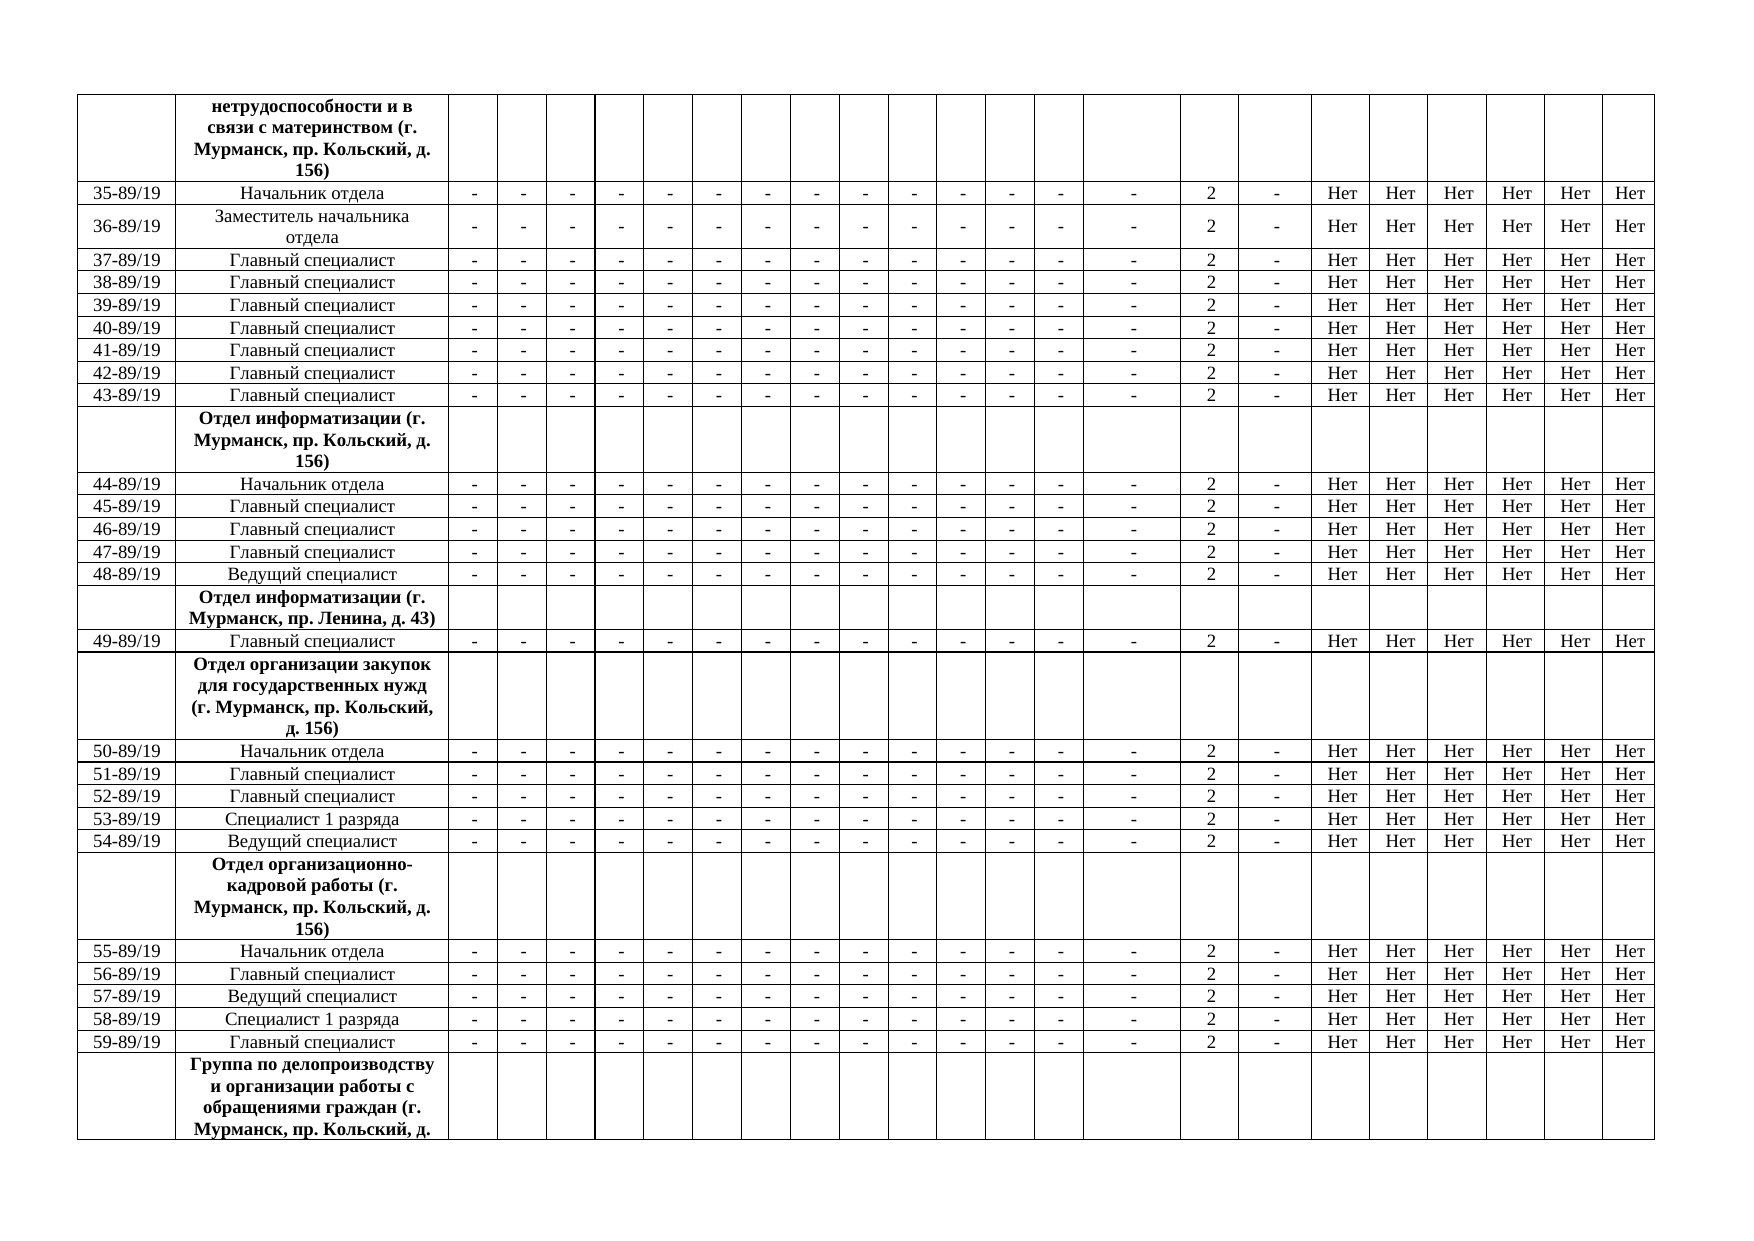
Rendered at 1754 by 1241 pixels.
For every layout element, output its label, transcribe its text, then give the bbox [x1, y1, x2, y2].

table_cell Нет [1487, 763, 1544, 784]
table_cell Нет [1428, 985, 1486, 1007]
table_cell - [889, 518, 936, 539]
table_cell - [937, 630, 985, 651]
table_cell - [547, 205, 594, 248]
table_cell 2 [1181, 1008, 1238, 1029]
table_cell Нет [1312, 317, 1369, 338]
table_cell Главный специалист [176, 271, 448, 293]
table_cell - [1084, 205, 1180, 248]
table_cell - [742, 763, 790, 784]
table_cell - [644, 205, 692, 248]
table_cell - [1239, 940, 1311, 962]
table_cell - [449, 249, 497, 270]
table_cell [596, 95, 643, 181]
table_cell - [1084, 182, 1180, 203]
table_cell [1603, 586, 1654, 629]
table_cell - [644, 541, 692, 562]
table_cell [937, 586, 985, 629]
table_cell [693, 586, 741, 629]
table_cell Нет [1428, 271, 1486, 293]
table_cell Нет [1428, 940, 1486, 962]
table_cell Нет [1370, 541, 1427, 562]
table_cell [1487, 586, 1544, 629]
table_cell [449, 653, 497, 739]
table_cell Нет [1312, 940, 1369, 962]
table_cell - [1239, 808, 1311, 829]
table_cell - [840, 317, 888, 338]
table_cell - [742, 740, 790, 761]
table_cell - [498, 563, 546, 585]
table_cell Нет [1545, 563, 1602, 585]
table_cell [742, 1053, 790, 1139]
table_cell - [498, 182, 546, 203]
table_cell - [840, 384, 888, 406]
table_cell [1239, 586, 1311, 629]
table_cell - [596, 563, 643, 585]
table_cell Нет [1312, 205, 1369, 248]
table_cell Нет [1545, 362, 1602, 383]
table_cell Нет [1370, 630, 1427, 651]
table_cell - [937, 1008, 985, 1029]
table_cell 42-89/19 [78, 362, 175, 383]
table_cell [937, 853, 985, 939]
table_cell - [596, 294, 643, 316]
table_cell Нет [1603, 271, 1654, 293]
table_cell - [937, 271, 985, 293]
table_cell - [449, 541, 497, 562]
table_cell - [693, 249, 741, 270]
table_cell Нет [1603, 362, 1654, 383]
table_cell 2 [1181, 473, 1238, 494]
table_cell [78, 95, 175, 181]
table_cell Нет [1428, 317, 1486, 338]
table_cell Нет [1370, 830, 1427, 852]
table_cell - [1239, 182, 1311, 203]
table_cell Нет [1545, 963, 1602, 984]
table_cell - [937, 740, 985, 761]
table_cell - [937, 384, 985, 406]
table_cell [547, 407, 594, 472]
table_cell Нет [1312, 339, 1369, 361]
table_cell - [937, 317, 985, 338]
table_cell 52-89/19 [78, 785, 175, 807]
table_cell - [547, 339, 594, 361]
table_cell [1181, 1053, 1238, 1139]
table_cell - [1035, 1008, 1083, 1029]
table_cell Отдел информатизации (г. Мурманск, пр. Кольский, д. 156) [176, 407, 448, 472]
table_cell - [644, 1031, 692, 1052]
table_cell - [644, 985, 692, 1007]
table_cell 47-89/19 [78, 541, 175, 562]
table_cell - [937, 541, 985, 562]
table_cell [937, 1053, 985, 1139]
table_cell Нет [1370, 249, 1427, 270]
table_cell [1035, 853, 1083, 939]
table_cell 2 [1181, 630, 1238, 651]
table_cell [644, 95, 692, 181]
table_cell - [986, 830, 1034, 852]
table_cell - [889, 763, 936, 784]
table_cell - [498, 785, 546, 807]
table_cell Нет [1487, 985, 1544, 1007]
table_cell [986, 407, 1034, 472]
table_cell - [596, 518, 643, 539]
table_cell Главный специалист [176, 384, 448, 406]
table_cell - [840, 785, 888, 807]
table_cell Нет [1545, 1008, 1602, 1029]
table_cell - [937, 362, 985, 383]
table_cell Нет [1428, 249, 1486, 270]
table_cell [1370, 653, 1427, 739]
table_cell - [547, 518, 594, 539]
table_cell - [986, 541, 1034, 562]
table_cell Нет [1312, 1008, 1369, 1029]
table_cell 53-89/19 [78, 808, 175, 829]
table_cell - [889, 249, 936, 270]
table_cell - [1035, 182, 1083, 203]
table_cell [1370, 407, 1427, 472]
table_cell - [596, 808, 643, 829]
table_cell Нет [1487, 785, 1544, 807]
table_cell Нет [1428, 963, 1486, 984]
table_cell [840, 853, 888, 939]
table_cell - [1239, 763, 1311, 784]
table_cell - [791, 940, 839, 962]
table_cell - [498, 473, 546, 494]
table_cell - [498, 830, 546, 852]
table_cell [644, 586, 692, 629]
table_cell [644, 653, 692, 739]
table_cell - [693, 518, 741, 539]
table_cell - [693, 495, 741, 517]
table_cell [889, 586, 936, 629]
table_cell [986, 853, 1034, 939]
table_cell - [791, 985, 839, 1007]
table_cell [1084, 1053, 1180, 1139]
table_cell - [498, 630, 546, 651]
table_cell - [693, 785, 741, 807]
table_cell [791, 407, 839, 472]
table_cell [791, 586, 839, 629]
table_cell - [1239, 963, 1311, 984]
table_cell - [498, 808, 546, 829]
table_cell - [986, 317, 1034, 338]
table_cell 2 [1181, 963, 1238, 984]
table_cell - [742, 495, 790, 517]
table_cell [1312, 95, 1369, 181]
table_cell - [742, 473, 790, 494]
table_cell 59-89/19 [78, 1031, 175, 1052]
table_cell Главный специалист [176, 518, 448, 539]
table_cell [596, 653, 643, 739]
table_cell - [840, 473, 888, 494]
table_cell [547, 1053, 594, 1139]
table_cell [1239, 95, 1311, 181]
table_cell Нет [1370, 563, 1427, 585]
table_cell [742, 95, 790, 181]
table_cell - [937, 985, 985, 1007]
table_cell - [889, 940, 936, 962]
table_cell - [644, 808, 692, 829]
table_cell - [742, 339, 790, 361]
table_cell - [889, 473, 936, 494]
table_cell - [1035, 963, 1083, 984]
table_cell - [742, 541, 790, 562]
table_cell - [596, 1008, 643, 1029]
table_cell - [889, 182, 936, 203]
table_cell - [498, 985, 546, 1007]
table_cell - [449, 630, 497, 651]
table_cell - [1239, 630, 1311, 651]
table_cell - [1239, 1031, 1311, 1052]
table_cell [498, 653, 546, 739]
table_cell [1312, 586, 1369, 629]
table_cell - [449, 205, 497, 248]
table_cell Нет [1428, 205, 1486, 248]
table_cell Нет [1370, 317, 1427, 338]
table_cell - [986, 740, 1034, 761]
table_cell 2 [1181, 785, 1238, 807]
table_cell [1239, 853, 1311, 939]
table_cell Специалист 1 разряда [176, 1008, 448, 1029]
table_cell - [986, 785, 1034, 807]
table_cell - [742, 785, 790, 807]
table_cell Заместитель начальника отдела [176, 205, 448, 248]
table_cell - [791, 808, 839, 829]
table_cell - [742, 271, 790, 293]
table_cell Нет [1370, 763, 1427, 784]
table_cell - [889, 384, 936, 406]
table_cell 48-89/19 [78, 563, 175, 585]
table_cell - [644, 830, 692, 852]
table_cell - [1035, 362, 1083, 383]
table_cell - [742, 630, 790, 651]
table_cell Нет [1312, 740, 1369, 761]
table_cell [1312, 407, 1369, 472]
table_cell Нет [1487, 339, 1544, 361]
table_cell - [449, 785, 497, 807]
table_cell Нет [1603, 808, 1654, 829]
table_cell - [693, 740, 741, 761]
table_cell Нет [1545, 518, 1602, 539]
table_cell - [449, 563, 497, 585]
table_cell - [498, 1031, 546, 1052]
table_cell - [1239, 271, 1311, 293]
table_cell - [596, 740, 643, 761]
table_cell 2 [1181, 362, 1238, 383]
table_cell - [1035, 249, 1083, 270]
table_cell Главный специалист [176, 963, 448, 984]
table_cell [1370, 853, 1427, 939]
table_cell - [498, 518, 546, 539]
table_cell - [547, 182, 594, 203]
table_cell - [889, 963, 936, 984]
table_cell Нет [1370, 1031, 1427, 1052]
table_cell 2 [1181, 339, 1238, 361]
table_cell 58-89/19 [78, 1008, 175, 1029]
table_cell - [791, 317, 839, 338]
table_cell - [693, 1031, 741, 1052]
table_cell - [937, 205, 985, 248]
table_cell - [986, 808, 1034, 829]
table_cell [1428, 586, 1486, 629]
table_cell - [547, 940, 594, 962]
table_cell - [1084, 985, 1180, 1007]
table_cell - [986, 518, 1034, 539]
table_cell Нет [1312, 495, 1369, 517]
table_cell - [547, 317, 594, 338]
table_cell - [791, 518, 839, 539]
table_cell [1603, 853, 1654, 939]
table_cell [937, 407, 985, 472]
table_cell - [986, 249, 1034, 270]
table_cell [1603, 1053, 1654, 1139]
table_cell [742, 586, 790, 629]
table_cell [1035, 95, 1083, 181]
table_cell [791, 95, 839, 181]
table_cell - [889, 740, 936, 761]
table_cell - [889, 205, 936, 248]
table_cell Нет [1603, 205, 1654, 248]
table_cell - [498, 317, 546, 338]
table_cell - [1239, 249, 1311, 270]
table_cell Ведущий специалист [176, 830, 448, 852]
table_cell - [840, 271, 888, 293]
table_cell Нет [1428, 630, 1486, 651]
table_cell - [596, 339, 643, 361]
table_cell [1487, 1053, 1544, 1139]
table_cell 2 [1181, 317, 1238, 338]
table_cell Ведущий специалист [176, 985, 448, 1007]
table_cell Нет [1312, 249, 1369, 270]
table_cell [1181, 653, 1238, 739]
table_cell Нет [1312, 630, 1369, 651]
table_cell Нет [1487, 317, 1544, 338]
table_cell - [449, 384, 497, 406]
table_cell - [742, 182, 790, 203]
table_cell - [498, 495, 546, 517]
table_cell 2 [1181, 249, 1238, 270]
table_cell - [937, 294, 985, 316]
table_cell - [644, 1008, 692, 1029]
table_cell Нет [1370, 785, 1427, 807]
table_cell - [840, 1008, 888, 1029]
table_cell - [644, 317, 692, 338]
table_cell - [889, 985, 936, 1007]
table_cell - [889, 563, 936, 585]
table_cell - [889, 495, 936, 517]
table_cell - [1084, 384, 1180, 406]
table_cell - [1035, 294, 1083, 316]
table_cell [840, 95, 888, 181]
table_cell Нет [1428, 763, 1486, 784]
table_cell - [644, 362, 692, 383]
table_cell [1181, 407, 1238, 472]
table_cell Нет [1428, 518, 1486, 539]
table_cell - [986, 294, 1034, 316]
table_cell 2 [1181, 495, 1238, 517]
table_cell 43-89/19 [78, 384, 175, 406]
table_cell Нет [1487, 384, 1544, 406]
table_cell [1181, 586, 1238, 629]
table_cell - [742, 940, 790, 962]
table_cell - [1035, 940, 1083, 962]
table_cell Нет [1603, 763, 1654, 784]
table_cell Нет [1545, 271, 1602, 293]
table_cell Нет [1370, 963, 1427, 984]
table_cell [1428, 407, 1486, 472]
table_cell Нет [1312, 541, 1369, 562]
table_cell [840, 586, 888, 629]
table_cell - [547, 740, 594, 761]
table_cell - [547, 785, 594, 807]
table_cell [596, 1053, 643, 1139]
table_cell - [498, 362, 546, 383]
table_cell [1487, 653, 1544, 739]
table_cell - [693, 384, 741, 406]
table_cell - [1084, 1008, 1180, 1029]
table_cell - [547, 541, 594, 562]
table_cell - [986, 362, 1034, 383]
table_cell - [498, 294, 546, 316]
table_cell [1084, 653, 1180, 739]
table_cell - [937, 339, 985, 361]
table_cell - [498, 384, 546, 406]
table_cell Нет [1428, 1031, 1486, 1052]
table_cell Нет [1428, 473, 1486, 494]
table_cell Нет [1428, 563, 1486, 585]
table_cell - [840, 630, 888, 651]
table_cell Нет [1370, 495, 1427, 517]
table_cell - [986, 630, 1034, 651]
table_cell - [644, 963, 692, 984]
table_cell Нет [1370, 740, 1427, 761]
table_cell Нет [1312, 985, 1369, 1007]
table_cell - [937, 473, 985, 494]
table_cell [449, 853, 497, 939]
table_cell [1239, 1053, 1311, 1139]
table_cell Нет [1428, 362, 1486, 383]
table_cell - [498, 205, 546, 248]
table_cell 2 [1181, 940, 1238, 962]
table_cell - [1239, 541, 1311, 562]
table_cell Нет [1487, 808, 1544, 829]
table_cell - [937, 182, 985, 203]
table_cell - [1035, 384, 1083, 406]
table_cell Нет [1603, 495, 1654, 517]
table_cell - [547, 1031, 594, 1052]
table_cell Нет [1370, 294, 1427, 316]
table_cell - [742, 985, 790, 1007]
table_cell - [1035, 630, 1083, 651]
table_cell - [644, 384, 692, 406]
table_cell - [791, 963, 839, 984]
table_cell [742, 853, 790, 939]
table_cell Нет [1603, 830, 1654, 852]
table_cell Нет [1545, 808, 1602, 829]
table_cell - [791, 763, 839, 784]
table_cell Главный специалист [176, 763, 448, 784]
table_cell - [840, 985, 888, 1007]
table_cell - [449, 518, 497, 539]
table_cell 2 [1181, 205, 1238, 248]
table_cell - [1084, 763, 1180, 784]
table_cell [547, 653, 594, 739]
table_cell - [889, 271, 936, 293]
table_cell Нет [1370, 271, 1427, 293]
table_cell Главный специалист [176, 362, 448, 383]
table_cell - [937, 830, 985, 852]
table_cell Нет [1545, 294, 1602, 316]
table_cell - [693, 271, 741, 293]
table_cell - [449, 763, 497, 784]
table_cell - [596, 182, 643, 203]
table_cell - [547, 763, 594, 784]
table_cell Нет [1428, 495, 1486, 517]
table_cell - [1084, 785, 1180, 807]
table_cell - [547, 294, 594, 316]
table_cell - [791, 495, 839, 517]
table_cell - [791, 541, 839, 562]
table_cell - [693, 362, 741, 383]
table_cell Нет [1370, 518, 1427, 539]
table_cell - [644, 473, 692, 494]
table_cell 2 [1181, 271, 1238, 293]
table_cell - [1035, 541, 1083, 562]
table_cell [644, 1053, 692, 1139]
table_cell [986, 653, 1034, 739]
table_cell Нет [1603, 563, 1654, 585]
table_cell [1181, 95, 1238, 181]
table_cell - [644, 182, 692, 203]
table_cell - [791, 271, 839, 293]
table_cell - [596, 384, 643, 406]
table_cell Нет [1487, 940, 1544, 962]
table_cell - [498, 271, 546, 293]
table_cell - [1084, 518, 1180, 539]
table_cell - [791, 384, 839, 406]
table_cell Нет [1487, 563, 1544, 585]
table_cell - [1035, 271, 1083, 293]
table_cell [1428, 853, 1486, 939]
table_cell 2 [1181, 830, 1238, 852]
table_cell - [840, 205, 888, 248]
table_cell - [498, 339, 546, 361]
table_cell - [1035, 339, 1083, 361]
table_cell [889, 407, 936, 472]
table_cell - [449, 1008, 497, 1029]
table_cell Нет [1487, 294, 1544, 316]
table_cell Нет [1603, 785, 1654, 807]
table_cell [1370, 586, 1427, 629]
table_cell Нет [1487, 205, 1544, 248]
table_cell - [1084, 940, 1180, 962]
table_cell Нет [1487, 362, 1544, 383]
table_cell - [1084, 294, 1180, 316]
table_cell [742, 407, 790, 472]
table_cell - [1084, 271, 1180, 293]
table_cell - [1084, 808, 1180, 829]
table_cell Нет [1545, 541, 1602, 562]
table_cell Нет [1370, 940, 1427, 962]
table_cell - [547, 985, 594, 1007]
table_cell - [840, 294, 888, 316]
table_cell Нет [1370, 1008, 1427, 1029]
table_cell 2 [1181, 384, 1238, 406]
table_cell Нет [1312, 763, 1369, 784]
table_cell - [644, 630, 692, 651]
table_cell - [1239, 1008, 1311, 1029]
table_cell - [498, 940, 546, 962]
table_cell - [1239, 294, 1311, 316]
table_cell - [449, 963, 497, 984]
table_cell - [840, 830, 888, 852]
table_cell Нет [1487, 249, 1544, 270]
table_cell Главный специалист [176, 339, 448, 361]
table_cell - [644, 339, 692, 361]
table_cell 2 [1181, 563, 1238, 585]
table_cell Нет [1545, 182, 1602, 203]
table_cell Нет [1312, 963, 1369, 984]
table_cell [596, 853, 643, 939]
table_cell Нет [1487, 830, 1544, 852]
table_cell - [693, 339, 741, 361]
table_cell - [1239, 362, 1311, 383]
table_cell 2 [1181, 541, 1238, 562]
table_cell - [547, 473, 594, 494]
table_cell - [840, 763, 888, 784]
table_cell - [986, 963, 1034, 984]
table_cell [498, 1053, 546, 1139]
table_cell [1035, 586, 1083, 629]
table_cell - [889, 1008, 936, 1029]
table_cell Нет [1603, 473, 1654, 494]
table_cell Начальник отдела [176, 473, 448, 494]
table_cell - [693, 808, 741, 829]
table_cell Нет [1312, 294, 1369, 316]
table_cell - [889, 1031, 936, 1052]
table_cell Нет [1603, 182, 1654, 203]
table_cell - [1239, 339, 1311, 361]
table_cell - [644, 495, 692, 517]
table_cell Нет [1487, 1031, 1544, 1052]
table_cell 51-89/19 [78, 763, 175, 784]
table_cell Начальник отдела [176, 740, 448, 761]
table_cell - [986, 495, 1034, 517]
table_cell - [449, 317, 497, 338]
table_cell Главный специалист [176, 630, 448, 651]
table_cell 35-89/19 [78, 182, 175, 203]
table_cell [78, 586, 175, 629]
table_cell - [449, 940, 497, 962]
table_cell Нет [1487, 518, 1544, 539]
table_cell [1181, 853, 1238, 939]
table_cell [1545, 407, 1602, 472]
table_cell [1545, 95, 1602, 181]
table_cell 56-89/19 [78, 963, 175, 984]
table_cell Нет [1370, 182, 1427, 203]
table_cell [1603, 407, 1654, 472]
table_cell 57-89/19 [78, 985, 175, 1007]
table_cell Отдел организационно-кадровой работы (г. Мурманск, пр. Кольский, д. 156) [176, 853, 448, 939]
table_cell - [1239, 473, 1311, 494]
table_cell Нет [1545, 763, 1602, 784]
table_cell [986, 586, 1034, 629]
table_cell - [596, 362, 643, 383]
table_cell - [937, 1031, 985, 1052]
table_cell 55-89/19 [78, 940, 175, 962]
table_cell - [449, 985, 497, 1007]
table_cell [498, 586, 546, 629]
table_cell Нет [1603, 940, 1654, 962]
table_cell Нет [1370, 362, 1427, 383]
table_cell Нет [1370, 205, 1427, 248]
table_cell Нет [1487, 473, 1544, 494]
table_cell [1487, 853, 1544, 939]
table_cell [1545, 586, 1602, 629]
table_cell - [693, 763, 741, 784]
table_cell Нет [1603, 384, 1654, 406]
table_cell [791, 653, 839, 739]
table_cell 2 [1181, 182, 1238, 203]
table_cell - [986, 940, 1034, 962]
table_cell Нет [1487, 630, 1544, 651]
table_cell [1370, 1053, 1427, 1139]
table_cell [693, 653, 741, 739]
table_cell - [1084, 963, 1180, 984]
table_cell Главный специалист [176, 294, 448, 316]
table_cell Нет [1603, 985, 1654, 1007]
table_cell - [1084, 362, 1180, 383]
table_cell - [596, 763, 643, 784]
table_cell - [791, 473, 839, 494]
table_cell - [937, 563, 985, 585]
table_cell - [596, 830, 643, 852]
table_cell [547, 853, 594, 939]
table_cell Нет [1545, 495, 1602, 517]
table_cell Нет [1487, 182, 1544, 203]
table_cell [176, 1053, 448, 1139]
table_cell - [596, 940, 643, 962]
table_cell - [449, 294, 497, 316]
table_cell - [986, 763, 1034, 784]
table_cell - [1084, 317, 1180, 338]
table_cell Нет [1312, 384, 1369, 406]
table_cell Нет [1545, 630, 1602, 651]
table_cell - [742, 294, 790, 316]
table_cell - [1035, 985, 1083, 1007]
table_cell - [693, 940, 741, 962]
table_cell 45-89/19 [78, 495, 175, 517]
table_cell Нет [1545, 317, 1602, 338]
table_cell - [498, 963, 546, 984]
table_cell - [693, 985, 741, 1007]
table_cell - [889, 362, 936, 383]
table_cell - [449, 182, 497, 203]
table_cell - [1035, 317, 1083, 338]
table_cell [693, 1053, 741, 1139]
table_cell [1084, 407, 1180, 472]
table_cell - [693, 541, 741, 562]
table_cell 2 [1181, 985, 1238, 1007]
table_cell - [644, 785, 692, 807]
table_cell - [596, 205, 643, 248]
table_cell - [596, 785, 643, 807]
table_cell Нет [1603, 630, 1654, 651]
table_cell - [1035, 740, 1083, 761]
table_cell - [693, 630, 741, 651]
table_cell Нет [1487, 271, 1544, 293]
table_cell [1239, 653, 1311, 739]
table_cell 37-89/19 [78, 249, 175, 270]
table_cell [498, 95, 546, 181]
table_cell Нет [1428, 830, 1486, 852]
table_cell - [986, 985, 1034, 1007]
table_cell - [937, 763, 985, 784]
table_cell - [791, 339, 839, 361]
table_cell Начальник отдела [176, 940, 448, 962]
table_cell - [986, 384, 1034, 406]
table_cell - [498, 1008, 546, 1029]
table_cell [1428, 1053, 1486, 1139]
table_cell - [693, 205, 741, 248]
table_cell - [449, 740, 497, 761]
table_cell - [1239, 985, 1311, 1007]
table_cell [1545, 853, 1602, 939]
table_cell - [498, 541, 546, 562]
table_cell - [498, 740, 546, 761]
table_cell [937, 653, 985, 739]
table_cell Нет [1312, 518, 1369, 539]
table_cell Главный специалист [176, 541, 448, 562]
table_cell Нет [1545, 985, 1602, 1007]
table_cell Нет [1428, 294, 1486, 316]
table_cell 36-89/19 [78, 205, 175, 248]
table_cell Нет [1487, 541, 1544, 562]
table_cell - [693, 563, 741, 585]
table_cell 2 [1181, 1031, 1238, 1052]
table_cell [742, 653, 790, 739]
table_cell - [1239, 563, 1311, 585]
table_cell - [693, 294, 741, 316]
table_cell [176, 95, 448, 181]
table_cell Нет [1428, 541, 1486, 562]
table_cell Нет [1603, 963, 1654, 984]
table_cell [986, 95, 1034, 181]
table_cell Нет [1312, 1031, 1369, 1052]
table_cell - [1035, 785, 1083, 807]
table_cell Нет [1603, 1031, 1654, 1052]
table_cell [1035, 1053, 1083, 1139]
table_cell - [644, 518, 692, 539]
table_cell [1084, 586, 1180, 629]
table_cell - [791, 205, 839, 248]
table_cell - [791, 630, 839, 651]
table_cell 41-89/19 [78, 339, 175, 361]
table_cell [78, 853, 175, 939]
table_cell - [937, 785, 985, 807]
table_cell [889, 1053, 936, 1139]
table_cell - [693, 963, 741, 984]
table_cell - [644, 940, 692, 962]
table_cell [78, 653, 175, 739]
table_cell Нет [1545, 940, 1602, 962]
table_cell - [840, 182, 888, 203]
table_cell [1312, 653, 1369, 739]
table_cell - [937, 808, 985, 829]
table_cell Нет [1428, 808, 1486, 829]
table_cell - [449, 830, 497, 852]
table_cell - [742, 963, 790, 984]
table_cell Нет [1487, 495, 1544, 517]
table_cell - [1239, 518, 1311, 539]
table_cell Нет [1312, 362, 1369, 383]
table_cell [1370, 95, 1427, 181]
table_cell - [449, 495, 497, 517]
table_cell - [547, 808, 594, 829]
table_cell Ведущий специалист [176, 563, 448, 585]
table_cell - [791, 1008, 839, 1029]
table_cell - [986, 1031, 1034, 1052]
table_cell - [547, 384, 594, 406]
table_cell Нет [1487, 1008, 1544, 1029]
table_cell - [986, 339, 1034, 361]
table_cell [889, 653, 936, 739]
table_cell - [889, 830, 936, 852]
table_cell - [889, 541, 936, 562]
table_cell [1545, 1053, 1602, 1139]
table_cell [791, 853, 839, 939]
table_cell - [742, 362, 790, 383]
table_cell - [1239, 830, 1311, 852]
table_cell - [986, 182, 1034, 203]
table_cell - [791, 249, 839, 270]
table_cell - [986, 1008, 1034, 1029]
table_cell [1084, 853, 1180, 939]
table_cell - [1239, 785, 1311, 807]
table_cell [498, 853, 546, 939]
table_cell - [449, 808, 497, 829]
table_cell - [644, 249, 692, 270]
table_cell [791, 1053, 839, 1139]
table_cell - [547, 830, 594, 852]
table_cell - [1084, 563, 1180, 585]
table_cell [596, 407, 643, 472]
table_cell - [1239, 384, 1311, 406]
table_cell [1035, 407, 1083, 472]
table_cell Нет [1370, 384, 1427, 406]
table_cell - [596, 473, 643, 494]
table_cell Нет [1428, 785, 1486, 807]
table_cell Нет [1428, 339, 1486, 361]
table_cell - [1239, 740, 1311, 761]
table_cell - [889, 294, 936, 316]
table_cell - [1084, 339, 1180, 361]
table_cell Главный специалист [176, 495, 448, 517]
table_cell - [986, 205, 1034, 248]
table_cell - [889, 808, 936, 829]
table_cell [78, 407, 175, 472]
table_cell Нет [1603, 294, 1654, 316]
table_cell - [547, 249, 594, 270]
table_cell [1487, 95, 1544, 181]
table_cell Нет [1370, 473, 1427, 494]
table_cell Нет [1545, 740, 1602, 761]
table_cell - [791, 294, 839, 316]
table_cell [1312, 853, 1369, 939]
table_cell Нет [1312, 473, 1369, 494]
table_cell - [840, 339, 888, 361]
table_cell Нет [1545, 205, 1602, 248]
table_cell - [1035, 830, 1083, 852]
table_cell Нет [1312, 785, 1369, 807]
table_cell Нет [1428, 384, 1486, 406]
table_cell - [1084, 630, 1180, 651]
table_cell - [889, 785, 936, 807]
table_cell - [840, 518, 888, 539]
table_cell - [791, 182, 839, 203]
table_cell Начальник отдела [176, 182, 448, 203]
table_cell - [889, 339, 936, 361]
table_cell - [742, 317, 790, 338]
table_cell - [547, 271, 594, 293]
table_cell [449, 586, 497, 629]
table_cell - [596, 495, 643, 517]
table_cell [596, 586, 643, 629]
table_cell - [498, 763, 546, 784]
table_cell - [889, 317, 936, 338]
table_cell - [1035, 495, 1083, 517]
table_cell Нет [1370, 808, 1427, 829]
table_cell - [693, 182, 741, 203]
table_cell 2 [1181, 808, 1238, 829]
table_cell - [693, 1008, 741, 1029]
table_cell - [547, 563, 594, 585]
table_cell - [791, 563, 839, 585]
table_cell - [596, 271, 643, 293]
table_cell - [840, 1031, 888, 1052]
table_cell - [742, 384, 790, 406]
table_cell - [986, 563, 1034, 585]
table_cell - [791, 362, 839, 383]
table_cell [840, 653, 888, 739]
table_cell 40-89/19 [78, 317, 175, 338]
table_cell - [449, 1031, 497, 1052]
table_cell [1084, 95, 1180, 181]
table_cell - [644, 271, 692, 293]
table_cell [840, 407, 888, 472]
table_cell - [1035, 1031, 1083, 1052]
table_cell Нет [1487, 963, 1544, 984]
table_cell [547, 586, 594, 629]
table_cell - [449, 339, 497, 361]
table_cell - [693, 473, 741, 494]
table_cell Нет [1312, 271, 1369, 293]
table_cell 44-89/19 [78, 473, 175, 494]
table_cell 2 [1181, 518, 1238, 539]
table_cell [1035, 653, 1083, 739]
table_cell - [596, 541, 643, 562]
table_cell [644, 407, 692, 472]
table_cell - [937, 249, 985, 270]
table_cell Нет [1545, 249, 1602, 270]
table_cell [449, 1053, 497, 1139]
table_cell - [840, 249, 888, 270]
table_cell Специалист 1 разряда [176, 808, 448, 829]
table_cell [1239, 407, 1311, 472]
table_cell Нет [1428, 182, 1486, 203]
table_cell [547, 95, 594, 181]
table_cell Нет [1545, 1031, 1602, 1052]
table_cell [1487, 407, 1544, 472]
table_cell Отдел организации закупок для государственных нужд (г. Мурманск, пр. Кольский, д. 156) [176, 653, 448, 739]
table_cell - [547, 1008, 594, 1029]
table_cell - [840, 963, 888, 984]
table_cell - [1035, 763, 1083, 784]
table_cell [1312, 1053, 1369, 1139]
table_cell - [840, 563, 888, 585]
table_cell - [937, 963, 985, 984]
table_cell - [1239, 205, 1311, 248]
table_cell Нет [1603, 541, 1654, 562]
table_cell Нет [1545, 339, 1602, 361]
table_cell - [1035, 563, 1083, 585]
table_cell Нет [1545, 785, 1602, 807]
table_cell - [1035, 205, 1083, 248]
table_cell [449, 407, 497, 472]
table_cell 2 [1181, 763, 1238, 784]
table_cell Нет [1428, 1008, 1486, 1029]
table_cell [889, 95, 936, 181]
table_cell [78, 1053, 175, 1139]
table_cell - [791, 785, 839, 807]
table_cell Нет [1545, 473, 1602, 494]
table_cell Нет [1312, 563, 1369, 585]
table_cell Нет [1370, 985, 1427, 1007]
table_cell [449, 95, 497, 181]
table_cell [1603, 95, 1654, 181]
table_cell 38-89/19 [78, 271, 175, 293]
table_cell 39-89/19 [78, 294, 175, 316]
table_cell - [1084, 473, 1180, 494]
table_cell [498, 407, 546, 472]
table_cell - [498, 249, 546, 270]
table_cell - [547, 362, 594, 383]
table_cell [840, 1053, 888, 1139]
table_cell - [1035, 518, 1083, 539]
table_cell - [547, 630, 594, 651]
table_cell - [644, 740, 692, 761]
table_cell Главный специалист [176, 249, 448, 270]
table_cell - [791, 1031, 839, 1052]
table_cell - [791, 830, 839, 852]
table_cell [693, 853, 741, 939]
table_cell - [1239, 495, 1311, 517]
table_cell Нет [1312, 808, 1369, 829]
table_cell - [937, 940, 985, 962]
table_cell - [1084, 249, 1180, 270]
table_cell - [937, 518, 985, 539]
table_cell [644, 853, 692, 939]
table_cell - [742, 808, 790, 829]
table_cell - [449, 271, 497, 293]
table_cell - [644, 763, 692, 784]
table_cell [937, 95, 985, 181]
table_cell Главный специалист [176, 785, 448, 807]
table_cell - [742, 249, 790, 270]
table_cell - [791, 740, 839, 761]
table_cell Нет [1545, 830, 1602, 852]
table_cell - [986, 271, 1034, 293]
table_cell [986, 1053, 1034, 1139]
table_cell Нет [1428, 740, 1486, 761]
table_cell - [1084, 1031, 1180, 1052]
table_cell - [693, 830, 741, 852]
table_cell [1428, 653, 1486, 739]
table_cell Нет [1487, 740, 1544, 761]
table_cell - [1035, 473, 1083, 494]
table_cell - [596, 985, 643, 1007]
table_cell - [840, 541, 888, 562]
table_cell - [596, 630, 643, 651]
table_cell 2 [1181, 294, 1238, 316]
table_cell 2 [1181, 740, 1238, 761]
table_cell - [644, 563, 692, 585]
table_cell [889, 853, 936, 939]
table_cell - [596, 249, 643, 270]
table_cell - [742, 1031, 790, 1052]
table_cell - [742, 830, 790, 852]
table_cell [1428, 95, 1486, 181]
table_cell Главный специалист [176, 317, 448, 338]
table_cell Нет [1603, 249, 1654, 270]
table_cell Нет [1370, 339, 1427, 361]
table_cell - [840, 362, 888, 383]
table_cell - [644, 294, 692, 316]
table_cell - [547, 495, 594, 517]
table_cell - [889, 630, 936, 651]
table_cell - [596, 317, 643, 338]
table_cell [1603, 653, 1654, 739]
table_cell Нет [1312, 182, 1369, 203]
table_cell Нет [1603, 339, 1654, 361]
table_cell [693, 95, 741, 181]
table_cell - [693, 317, 741, 338]
table_cell - [742, 1008, 790, 1029]
table_cell Нет [1603, 1008, 1654, 1029]
table_cell - [449, 473, 497, 494]
table_cell - [937, 495, 985, 517]
table_cell [1545, 653, 1602, 739]
table_cell 46-89/19 [78, 518, 175, 539]
table_cell Отдел информатизации (г. Мурманск, пр. Ленина, д. 43) [176, 586, 448, 629]
table_cell Нет [1603, 740, 1654, 761]
table_cell - [547, 963, 594, 984]
table_cell - [840, 808, 888, 829]
table_cell - [596, 963, 643, 984]
table_cell - [1084, 740, 1180, 761]
table_cell - [1239, 317, 1311, 338]
table_cell 50-89/19 [78, 740, 175, 761]
table_cell Нет [1545, 384, 1602, 406]
table_cell - [742, 518, 790, 539]
table_cell - [449, 362, 497, 383]
table_cell Нет [1603, 518, 1654, 539]
table_cell - [986, 473, 1034, 494]
table_cell - [1084, 541, 1180, 562]
table_cell Нет [1603, 317, 1654, 338]
table_cell [693, 407, 741, 472]
table_cell - [742, 205, 790, 248]
table_cell - [840, 740, 888, 761]
table_cell 49-89/19 [78, 630, 175, 651]
table_cell 54-89/19 [78, 830, 175, 852]
table_cell - [840, 495, 888, 517]
table_cell - [840, 940, 888, 962]
table_cell Нет [1312, 830, 1369, 852]
table_cell - [1084, 495, 1180, 517]
table_cell Главный специалист [176, 1031, 448, 1052]
table_cell - [596, 1031, 643, 1052]
table_cell - [1084, 830, 1180, 852]
table_cell - [1035, 808, 1083, 829]
table_cell - [742, 563, 790, 585]
